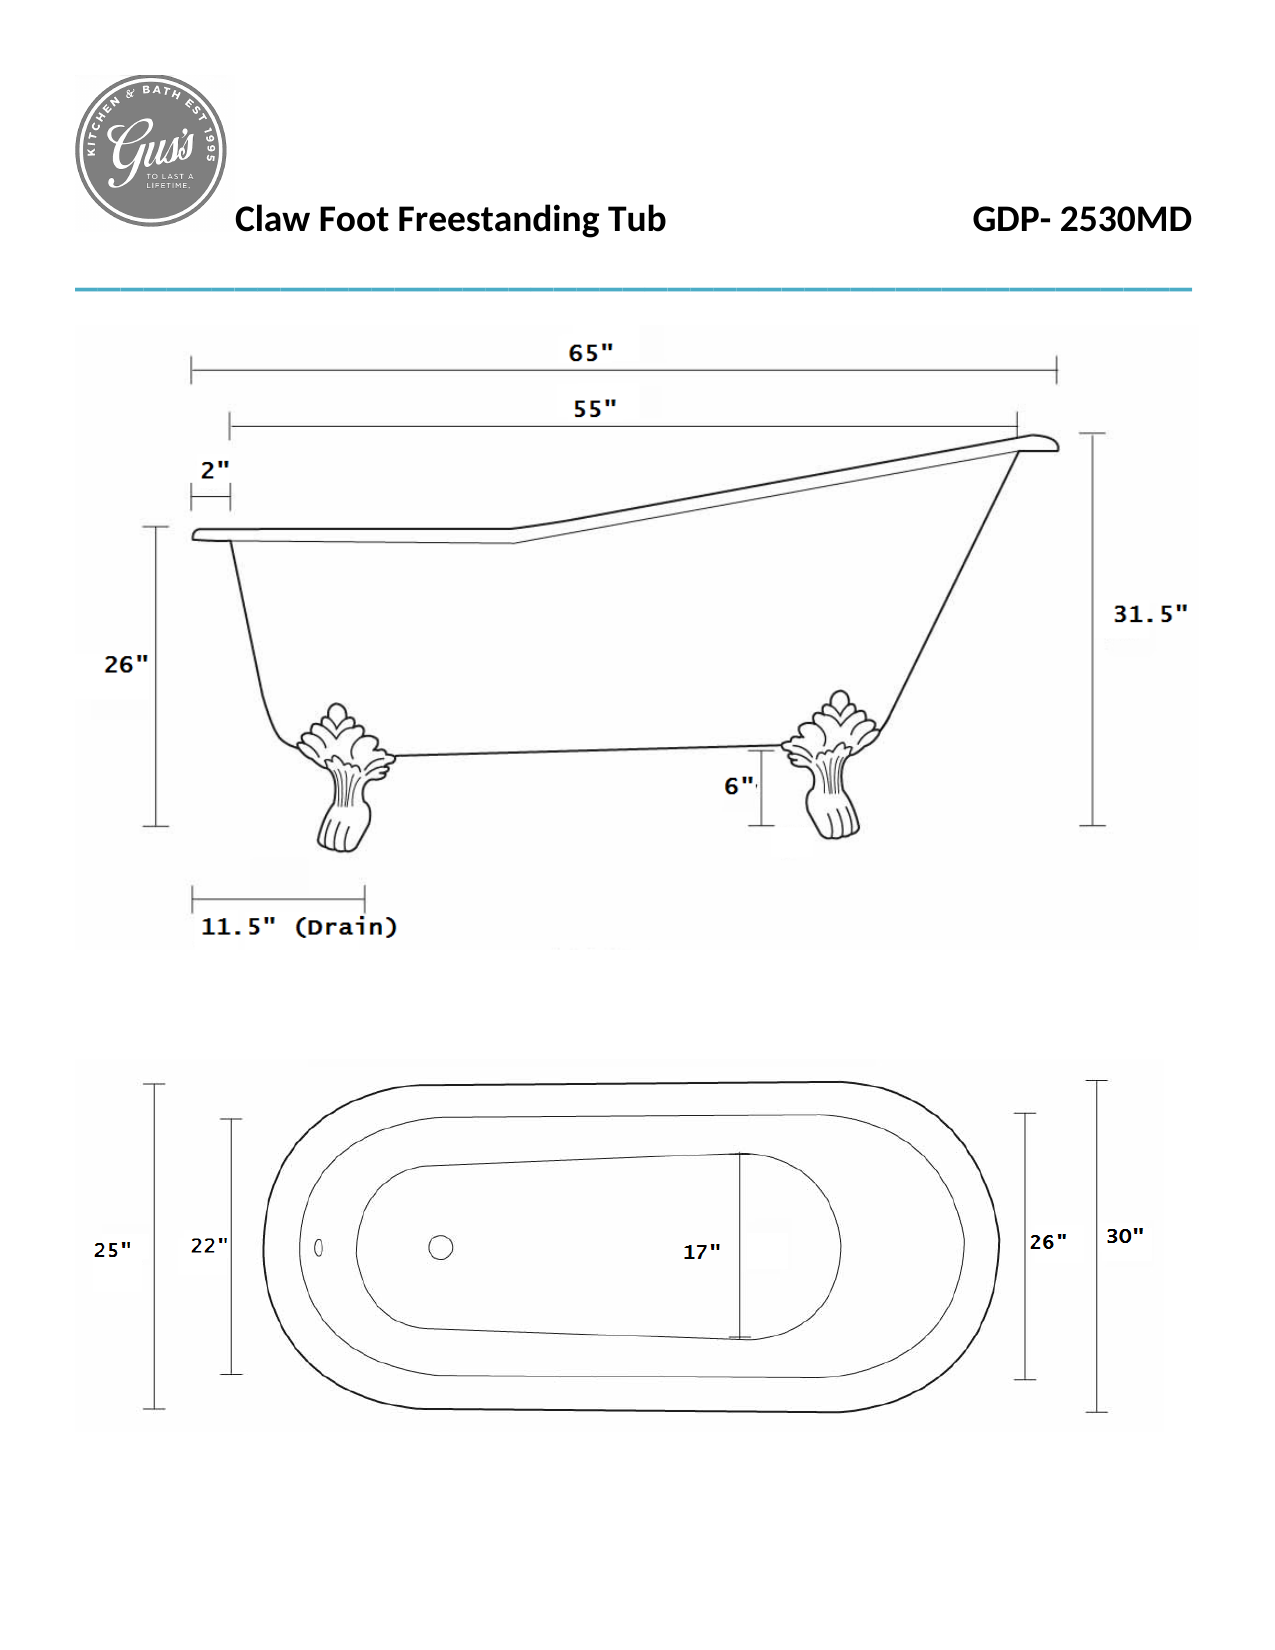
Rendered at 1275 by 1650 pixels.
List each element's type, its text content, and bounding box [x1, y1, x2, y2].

text _________________________________________________ [75, 241, 1200, 297]
picture [75, 1059, 1199, 1432]
picture [75, 75, 235, 232]
picture [75, 325, 1199, 950]
